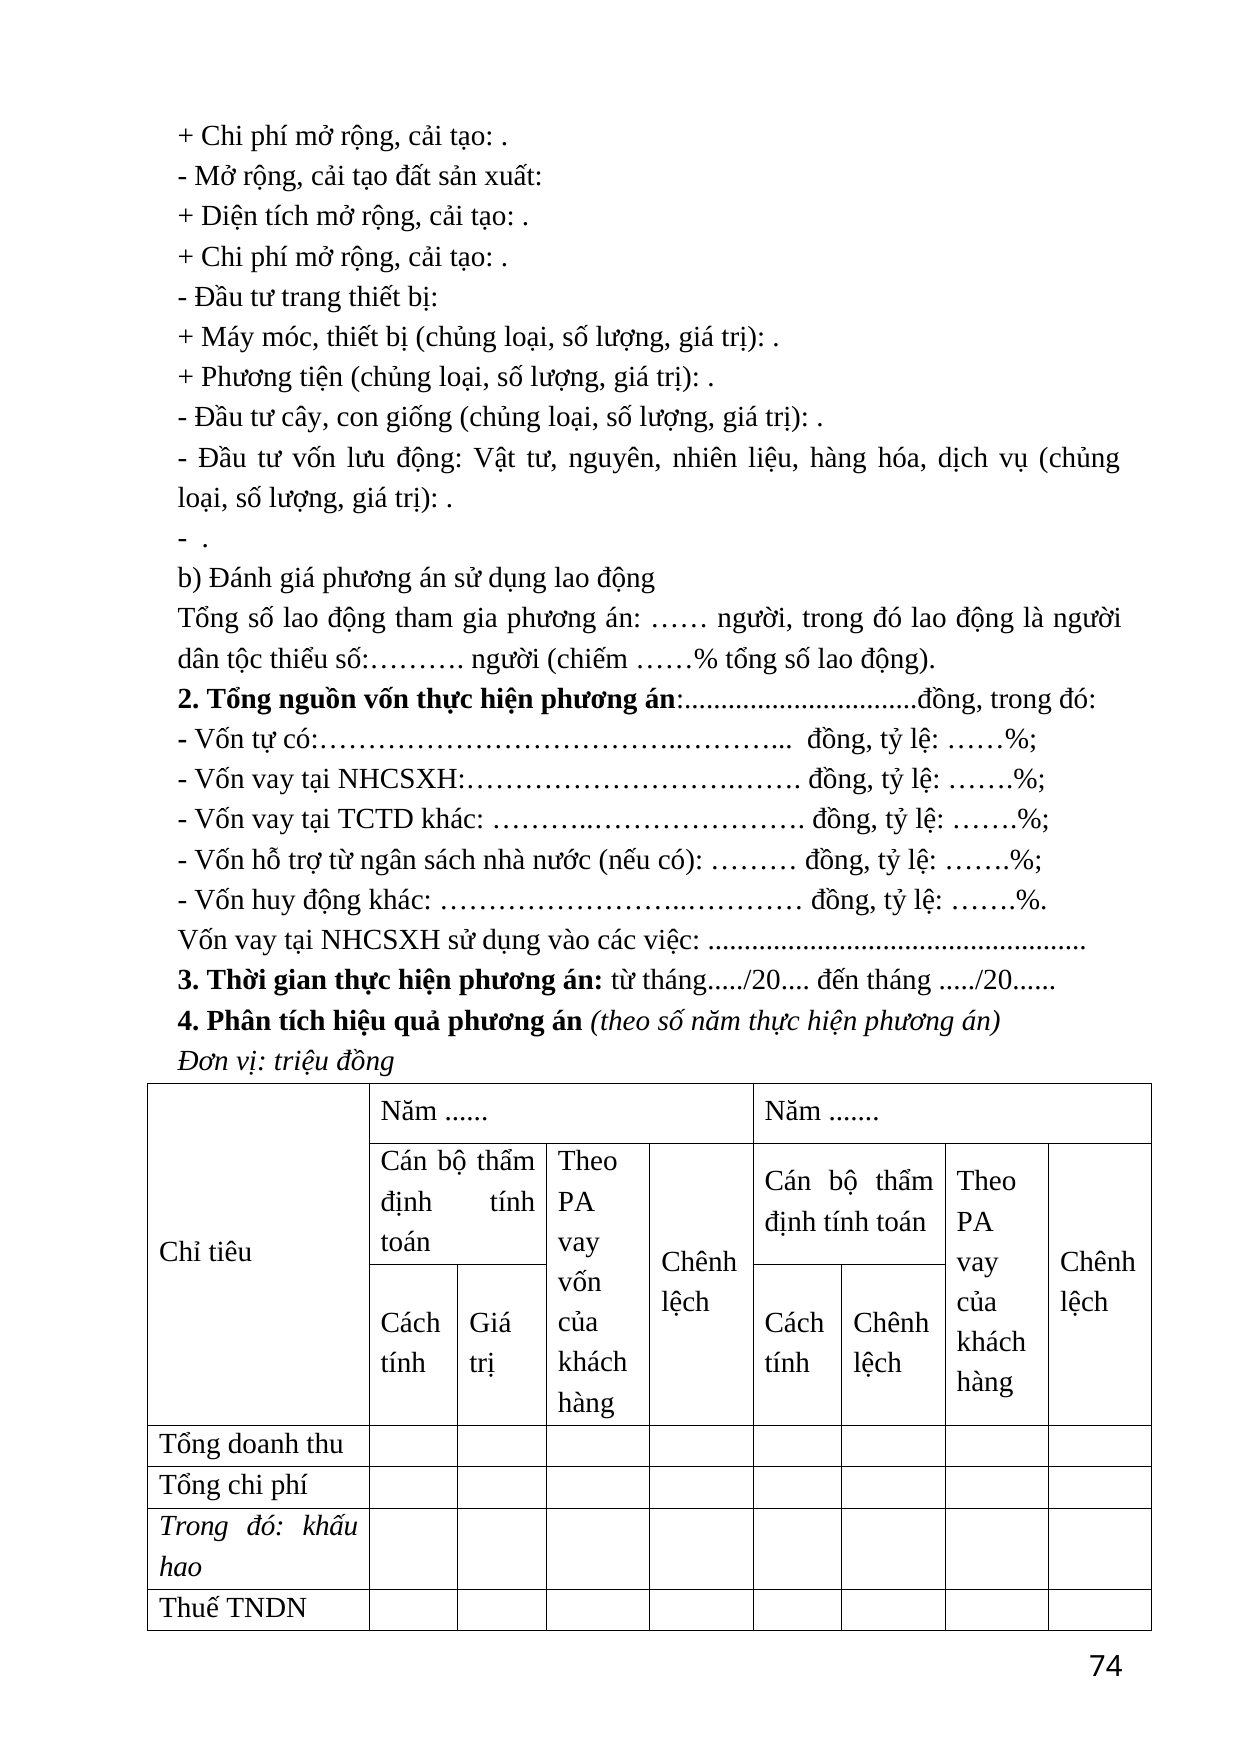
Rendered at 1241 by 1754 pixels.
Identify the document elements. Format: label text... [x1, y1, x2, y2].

text + Chi phí mở rộng, cải tạo: . [177, 239, 1122, 272]
table_cell [946, 1509, 1048, 1589]
text - Mở rộng, cải tạo đất sản xuất: [177, 158, 1122, 192]
table_cell Cán bộ thẩm định tính toán [754, 1144, 945, 1264]
table_cell Tổng doanh thu [148, 1426, 369, 1466]
text - Vốn vay tại TCTD khác: ………..…………………. đồng, tỷ lệ: …….%; [177, 802, 1122, 835]
table_cell [370, 1590, 457, 1630]
table_cell [650, 1590, 753, 1630]
table_cell [1049, 1426, 1151, 1466]
table_cell [1049, 1590, 1151, 1630]
table_cell [458, 1426, 546, 1466]
table_cell Chênh lệch [842, 1265, 945, 1425]
text - Đầu tư vốn lưu động: Vật tư, nguyên, nhiên liệu, hàng hóa, dịch vụ (chủng loại, số lượng, giá trị): . [177, 440, 1122, 513]
table_cell Cách tính [754, 1265, 841, 1425]
table_cell [842, 1590, 945, 1630]
text + Máy móc, thiết bị (chủng loại, số lượng, giá trị): . [177, 319, 1122, 353]
table_header Năm ....... [754, 1084, 1151, 1142]
text 4. Phân tích hiệu quả phương án (theo số năm thực hiện phương án) [177, 1003, 1122, 1036]
table_cell [946, 1467, 1048, 1507]
table_cell Chênh lệch [1049, 1144, 1151, 1425]
table_cell [754, 1509, 841, 1589]
text - Đầu tư cây, con giống (chủng loại, số lượng, giá trị): . [177, 399, 1122, 433]
table_cell [650, 1509, 753, 1589]
text + Phương tiện (chủng loại, số lượng, giá trị): . [177, 359, 1122, 393]
table_cell [842, 1426, 945, 1466]
table_cell [547, 1426, 649, 1466]
table_cell [754, 1426, 841, 1466]
text - Vốn tự có:………………………………..………... đồng, tỷ lệ: ……%; [177, 721, 1122, 755]
table_cell [547, 1509, 649, 1589]
table_cell Giá trị [458, 1265, 546, 1425]
text 3. Thời gian thực hiện phương án: từ tháng...../20.... đến tháng ...../20...... [177, 962, 1122, 996]
table_cell [842, 1467, 945, 1507]
table_cell [842, 1509, 945, 1589]
text - Vốn huy động khác: ……………………..………… đồng, tỷ lệ: …….%. [177, 882, 1122, 916]
table_cell [458, 1509, 546, 1589]
table_cell [370, 1426, 457, 1466]
table_cell [547, 1590, 649, 1630]
table_cell [650, 1467, 753, 1507]
table_cell [370, 1467, 457, 1507]
table_header Chỉ tiêu [148, 1084, 369, 1425]
table_cell [754, 1590, 841, 1630]
text 2. Tổng nguồn vốn thực hiện phương án:................................đồng, trong đó: [177, 681, 1122, 714]
text Vốn vay tại NHCSXH sử dụng vào các việc: .................................................... [177, 922, 1122, 956]
table_cell [1049, 1467, 1151, 1507]
table_cell Theo PA vay vốn của khách hàng [547, 1144, 649, 1425]
text - Vốn vay tại NHCSXH:……………………….……. đồng, tỷ lệ: …….%; [177, 761, 1122, 795]
text Tổng số lao động tham gia phương án: …… người, trong đó lao động là người dân tộc thiểu số:………. người (chiếm ……% tổng số lao động). [177, 601, 1122, 674]
table_cell [370, 1509, 457, 1589]
table_cell [946, 1426, 1048, 1466]
table_cell Tổng chi phí [148, 1467, 369, 1507]
table_cell Chênh lệch [650, 1144, 753, 1425]
table_cell [547, 1467, 649, 1507]
text - Vốn hỗ trợ từ ngân sách nhà nước (nếu có): ……… đồng, tỷ lệ: …….%; [177, 842, 1122, 875]
table_cell Theo PA vay của khách hàng [946, 1144, 1048, 1425]
text Đơn vị: triệu đồng [177, 1043, 1122, 1076]
text - Đầu tư trang thiết bị: [177, 279, 1122, 312]
text - . [177, 520, 1122, 554]
table_cell [1049, 1509, 1151, 1589]
table_cell [946, 1590, 1048, 1630]
text + Chi phí mở rộng, cải tạo: . [177, 118, 1122, 152]
table_cell Cán bộ thẩm định tính toán [370, 1144, 546, 1264]
table_header Năm ...... [370, 1084, 753, 1142]
table_cell Trong đó: khấu hao [148, 1509, 369, 1589]
table_cell [458, 1467, 546, 1507]
table_cell [458, 1590, 546, 1630]
text + Diện tích mở rộng, cải tạo: . [177, 198, 1122, 232]
table_cell [650, 1426, 753, 1466]
table_cell Cách tính [370, 1265, 457, 1425]
table_cell [754, 1467, 841, 1507]
table_cell Thuế TNDN [148, 1590, 369, 1630]
text b) Đánh giá phương án sử dụng lao động [177, 560, 1122, 594]
